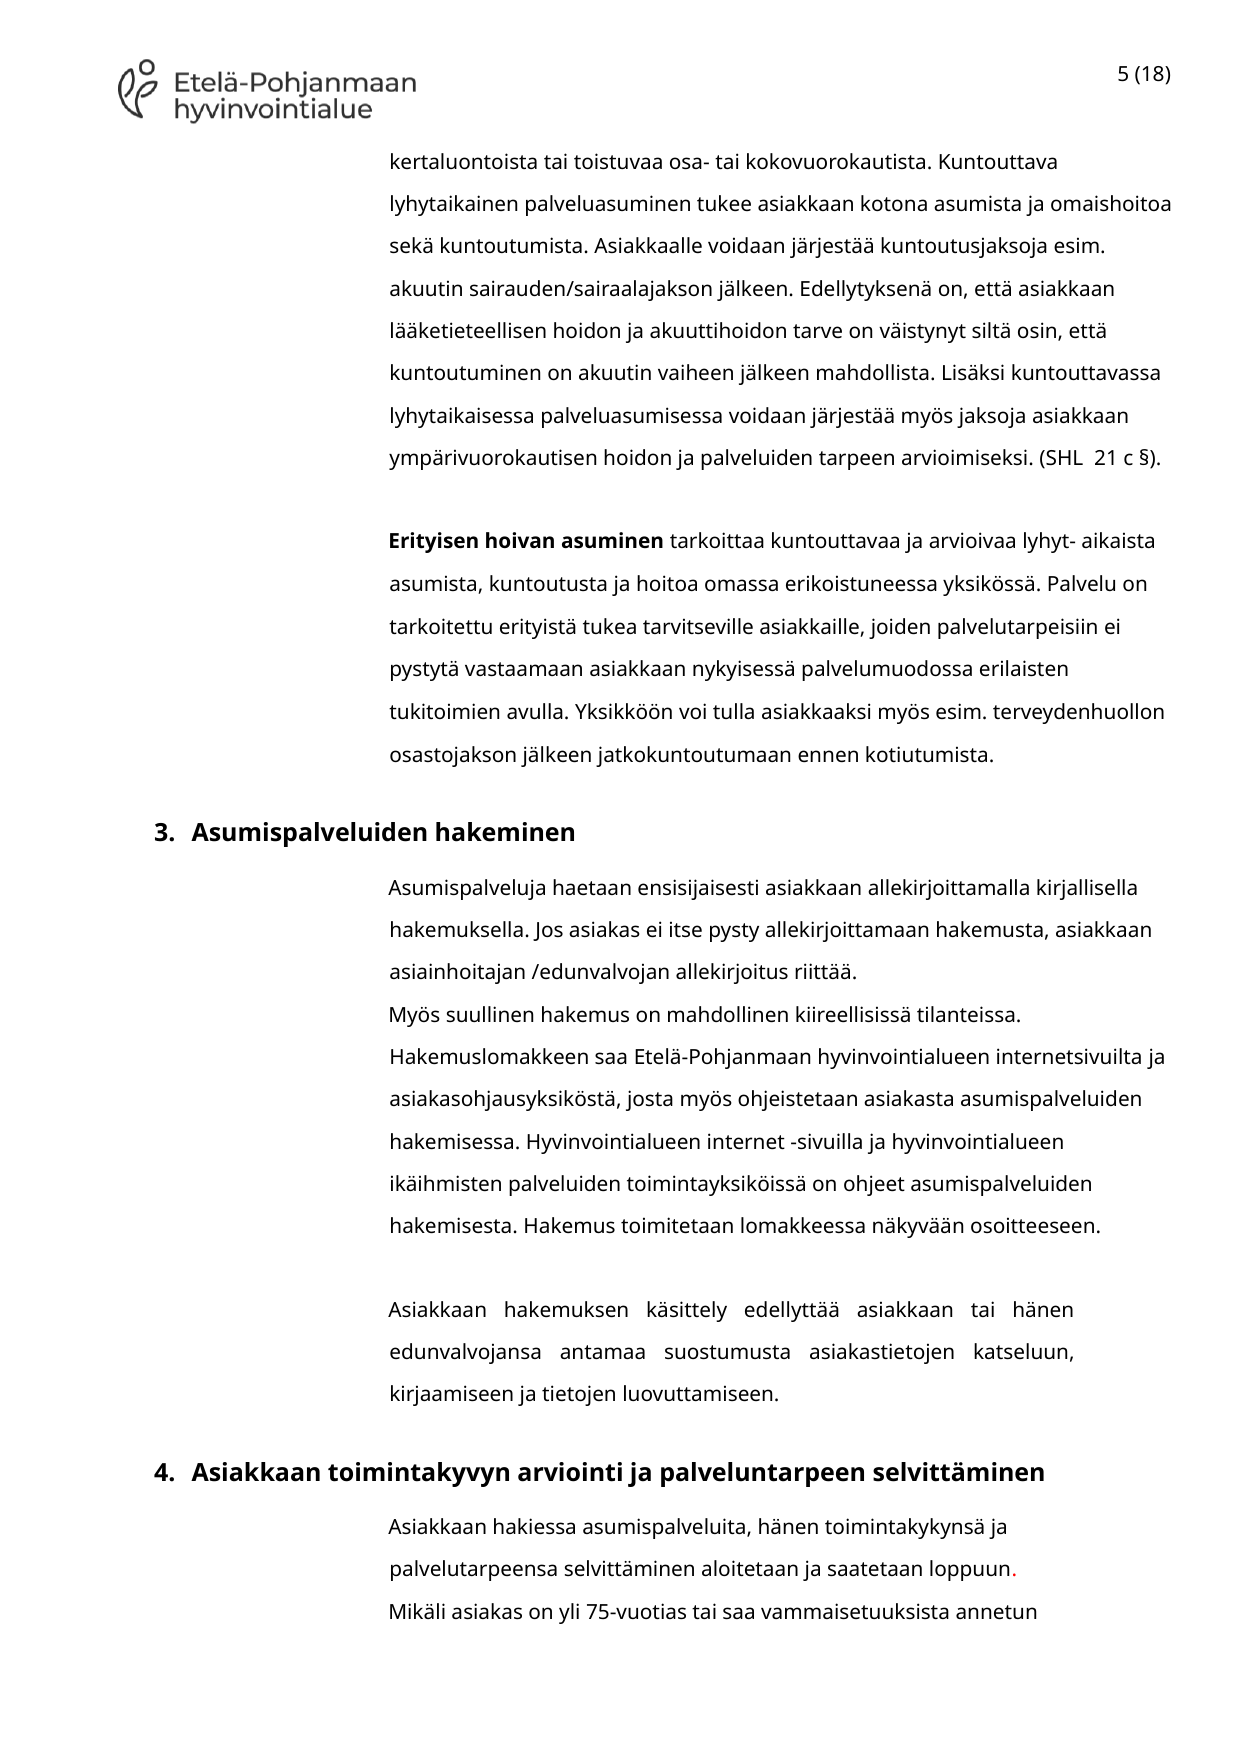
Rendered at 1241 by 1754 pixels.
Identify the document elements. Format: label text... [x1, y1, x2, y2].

text Asiakkaan hakiessa asumispalveluita, hänen toimintakykynsä ja palvelutarpeensa selvittäminen aloitetaan ja saatetaan loppuun. [388, 1512, 1181, 1583]
text Asumispalveluja haetaan ensisijaisesti asiakkaan allekirjoittamalla kirjallisella hakemuksella. Jos asiakas ei itse pysty allekirjoittamaan hakemusta, asiakkaan asiainhoitajan /edunvalvojan allekirjoitus riittää. [388, 873, 1181, 986]
text Myös suullinen hakemus on mahdollinen kiireellisissä tilanteissa. Hakemuslomakkeen saa Etelä-Pohjanmaan hyvinvointialueen internetsivuilta ja asiakasohjausyksiköstä, josta myös ohjeistetaan asiakasta asumispalveluiden hakemisessa. Hyvinvointialueen internet -sivuilla ja hyvinvointialueen ikäihmisten palveluiden toimintayksiköissä on ohjeet asumispalveluiden hakemisesta. Hakemus toimitetaan lomakkeessa näkyvään osoitteeseen. [388, 1000, 1181, 1240]
text Mikäli asiakas on yli 75-vuotias tai saa vammaisetuuksista annetun [388, 1597, 1181, 1625]
subtitle Asumispalveluiden hakeminen [154, 815, 1181, 849]
subtitle Asiakkaan toimintakyvyn arviointi ja palveluntarpeen selvittäminen [154, 1454, 1181, 1488]
text Asiakkaan hakemuksen käsittely edellyttää asiakkaan tai hänen edunvalvojansa antamaa suostumusta asiakastietojen katseluun, kirjaamiseen ja tietojen luovuttamiseen. [388, 1295, 1075, 1408]
text Erityisen hoivan asuminen tarkoittaa kuntouttavaa ja arvioivaa lyhyt- aikaista asumista, kuntoutusta ja hoitoa omassa erikoistuneessa yksikössä. Palvelu on tarkoitettu erityistä tukea tarvitseville asiakkaille, joiden palvelutarpeisiin ei pystytä vastaamaan asiakkaan nykyisessä palvelumuodossa erilaisten tukitoimien avulla. Yksikköön voi tulla asiakkaaksi myös esim. terveydenhuollon osastojakson jälkeen jatkokuntoutumaan ennen kotiutumista. [388, 527, 1181, 768]
picture [118, 59, 434, 142]
